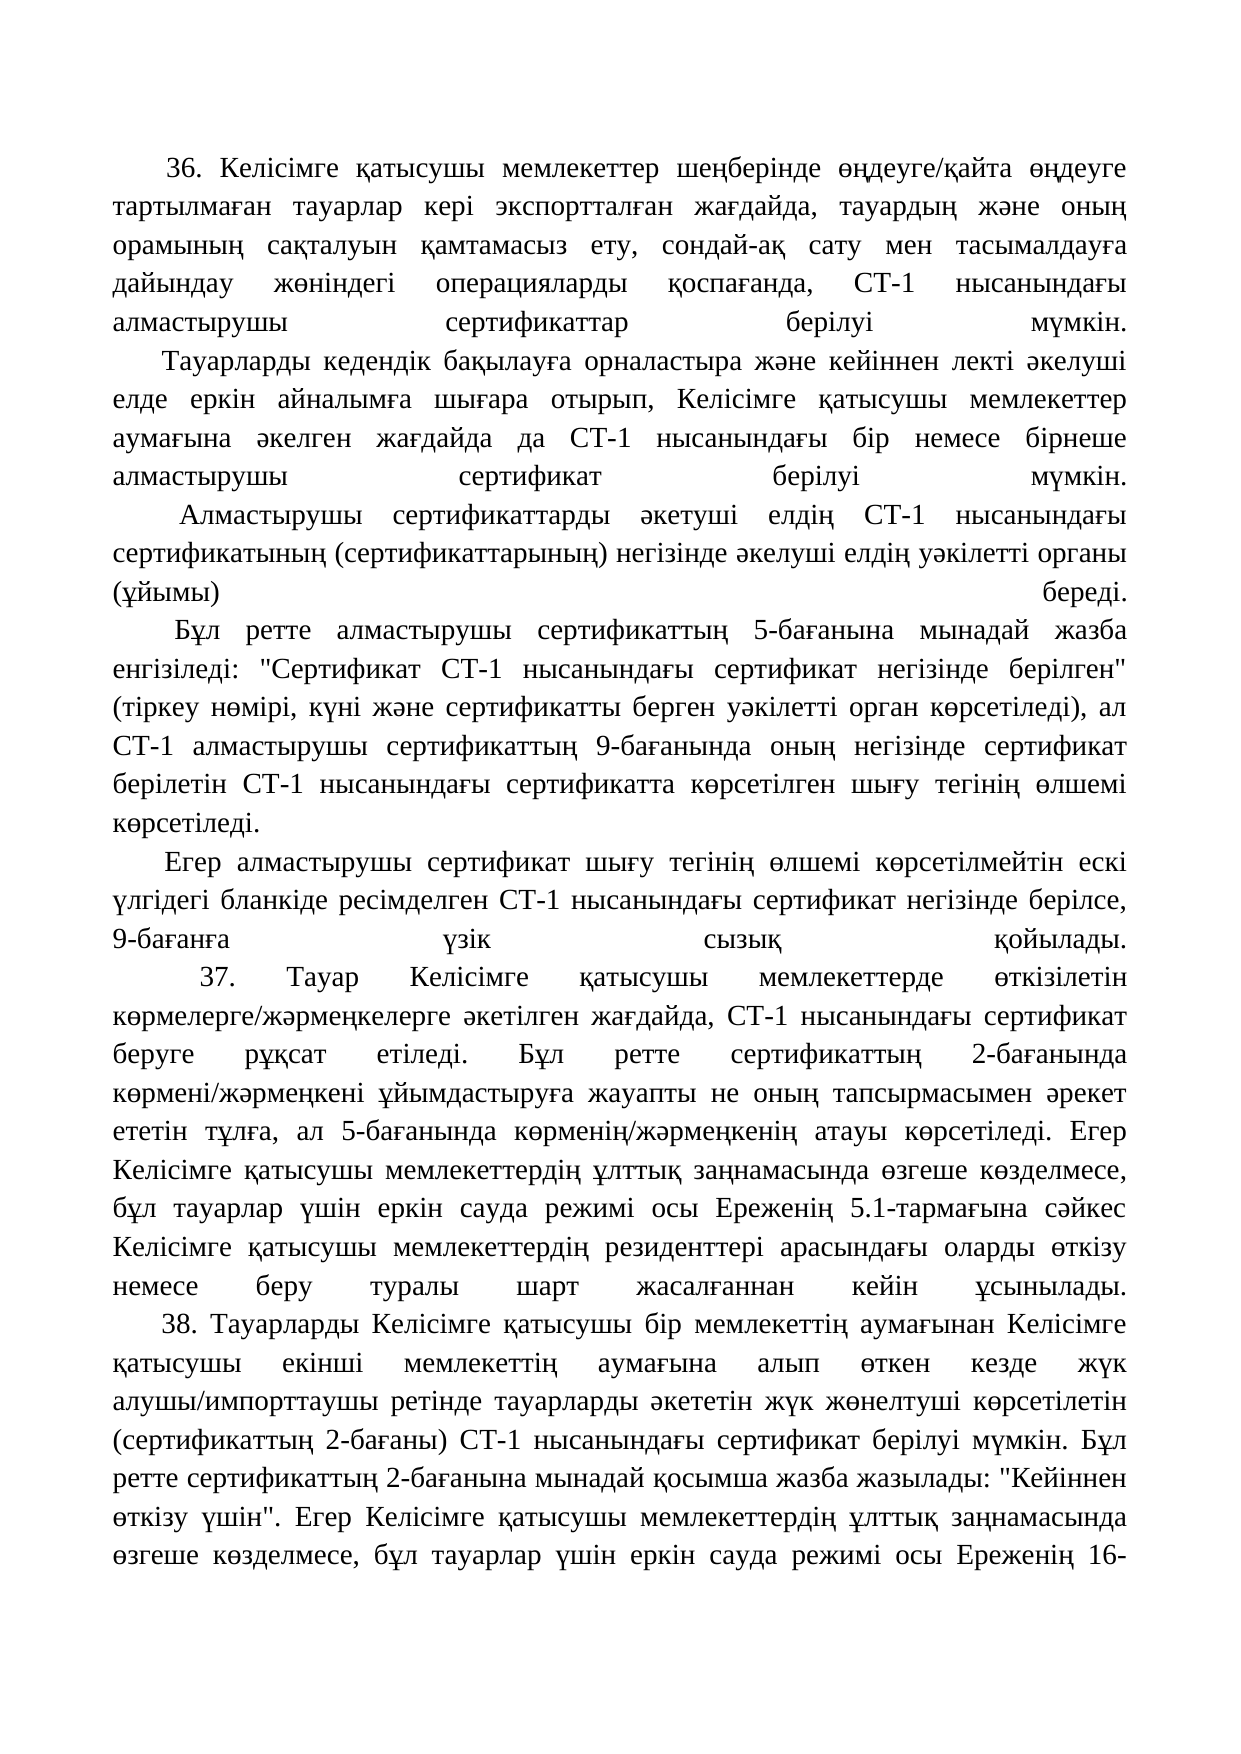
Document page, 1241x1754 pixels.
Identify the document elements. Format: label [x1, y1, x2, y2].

text [112, 150, 1128, 1571]
